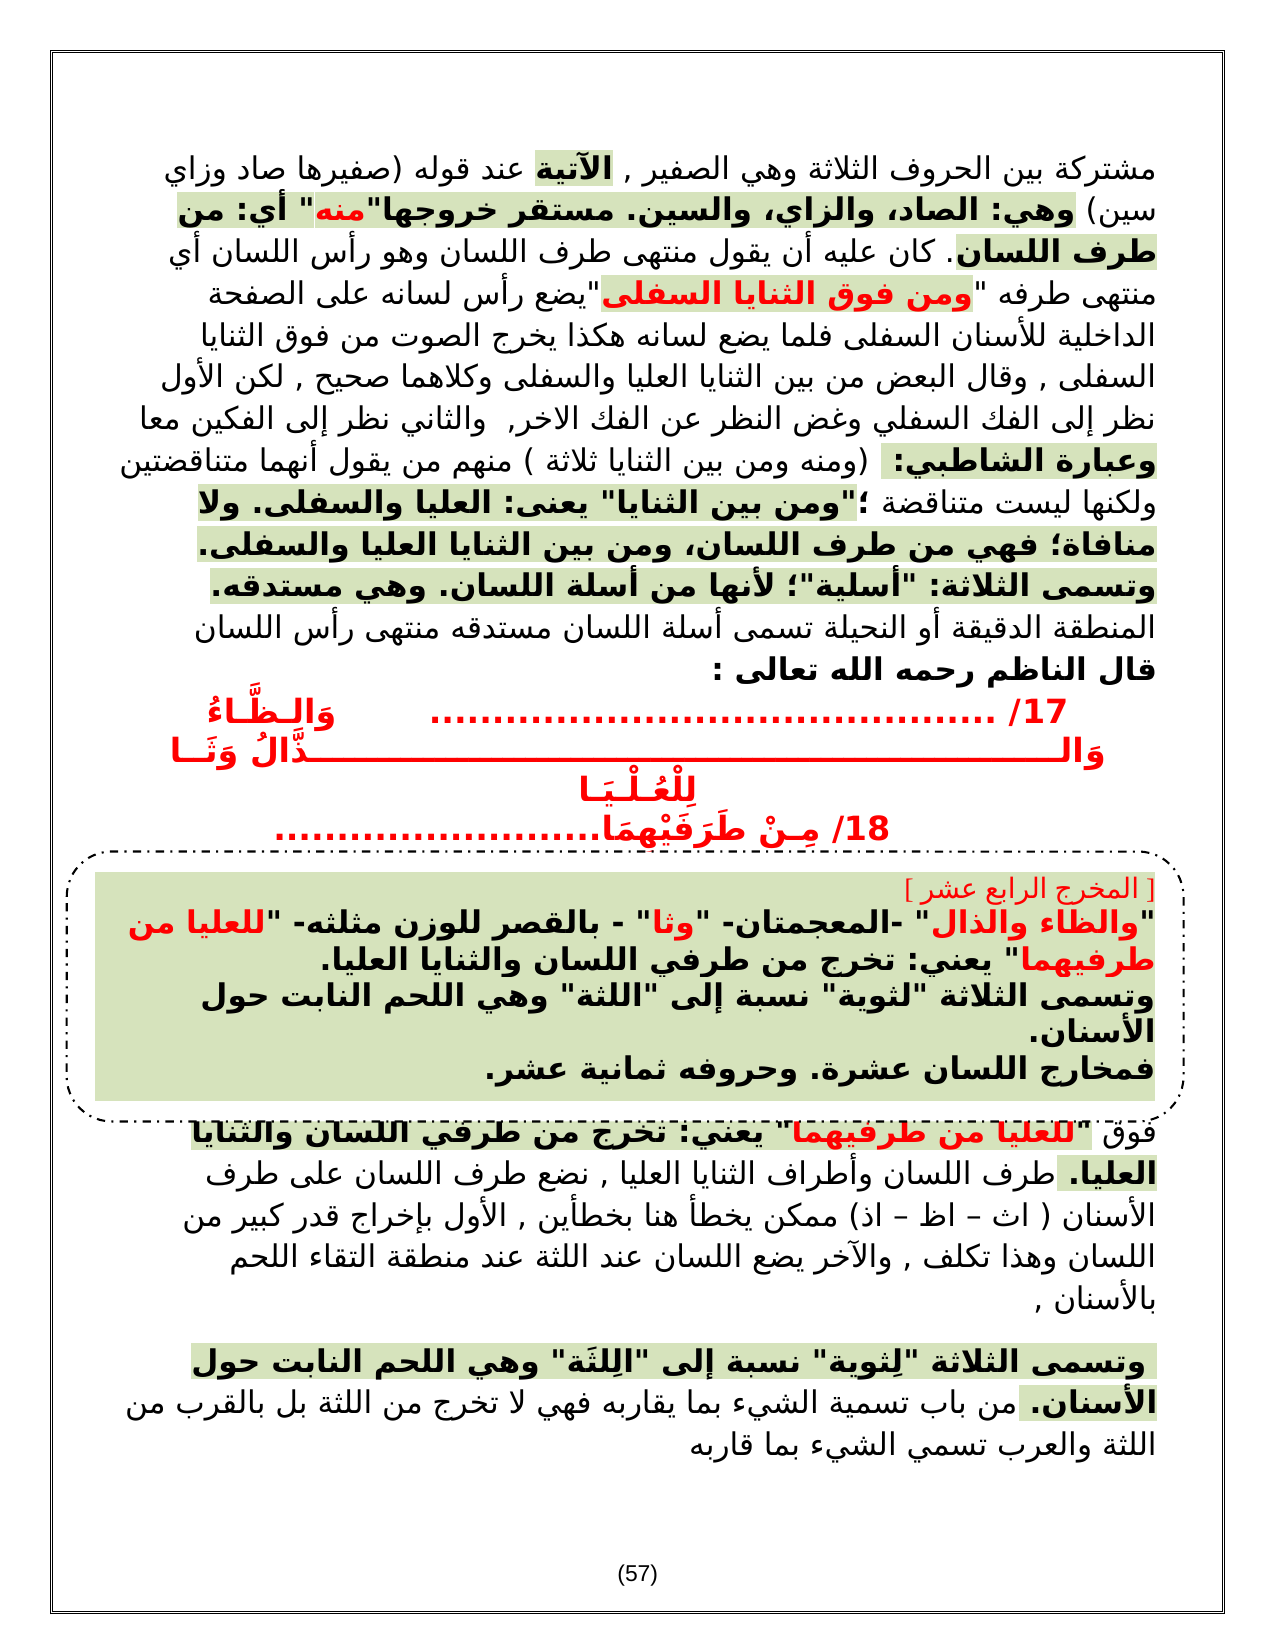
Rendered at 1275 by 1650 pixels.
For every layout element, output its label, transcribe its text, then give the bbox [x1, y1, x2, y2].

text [118, 1343, 1157, 1463]
text "والظاء والذال" -المعجمتان- "وثا" - بالقصر للوزن للوزن لأن بعدها كلام (وثا للعليا) مثلثه- يعني بثلاثة نقط , لماذا لم يقل مثلثة فوق ؟ لأنه لا اشتباه فيها فليس في العربية حرف مثلث تحت , أي ينقط بثلاث نقط من تحت فلا داعي لقيد فوق "للعليا من طرفيهما" يعني: تخرج من طرفي اللسان والثنايا العليا. طرف اللسان وأطراف الثنايا العليا , نضع طرف اللسان على طرف الأسنان ( اث – اظ – اذ) ممكن يخطأ هنا بخطأين , الأول بإخراج قدر كبير من اللسان وهذا تكلف , والآخر يضع اللسان عند اللثة عند منطقة التقاء اللحم بالأسنان , [118, 1120, 1157, 1317]
text 18/ مِـنْ طَرَفَيْهِمَا.......................... [118, 809, 1157, 848]
text قال الناظم رحمه الله تعالى : [118, 651, 1157, 688]
text 17/ ............................................. وَالـظَّـاءُ وَالــــــــــــــــــــــــــــــــــــــــــــــــــــــــــــــــــذَّالُ وَثَــا لِلْعُـلْـيَـا [118, 693, 1157, 809]
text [118, 150, 1157, 646]
